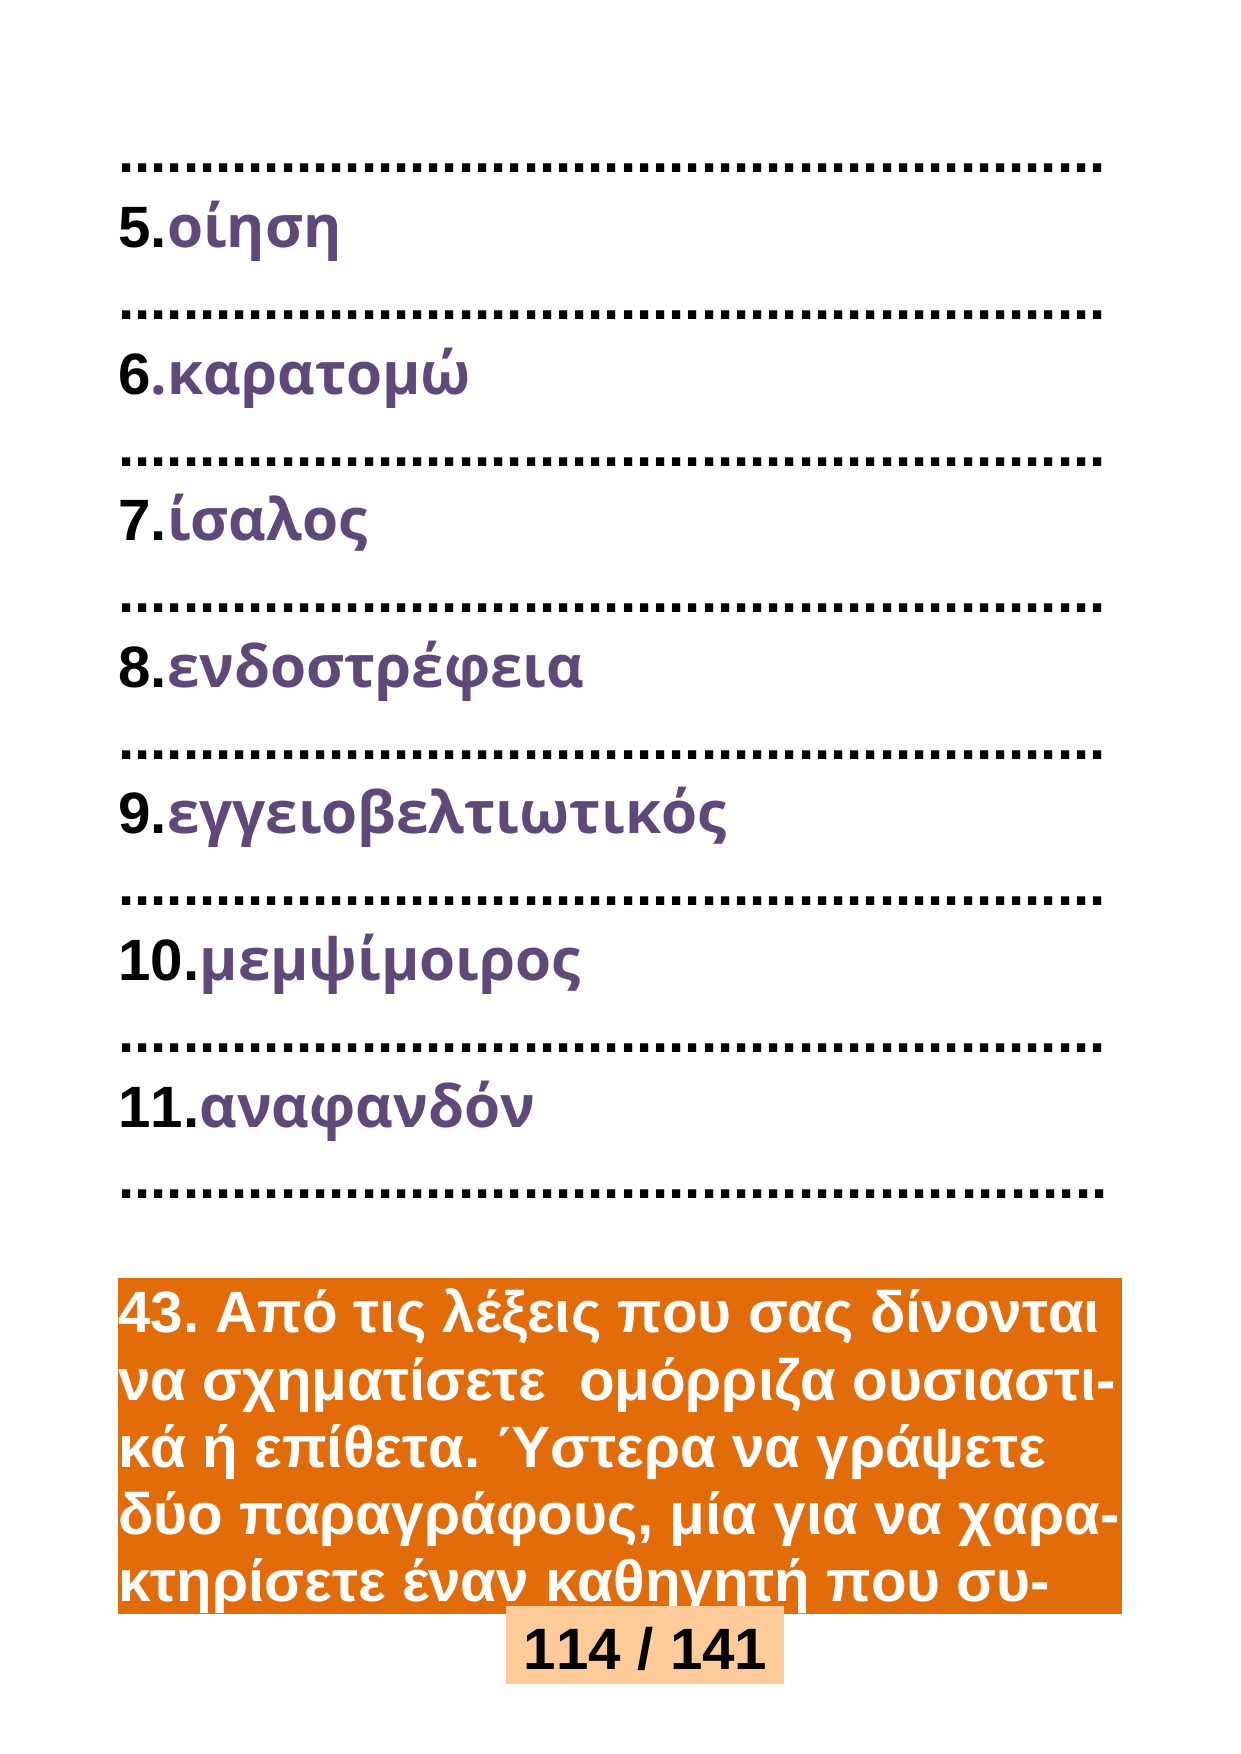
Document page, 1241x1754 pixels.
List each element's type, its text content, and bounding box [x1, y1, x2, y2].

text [118, 1278, 1122, 1614]
text 8.ενδοστρέφεια [118, 625, 1122, 704]
text 9.εγγειοβελτιωτικός ............................................................. [118, 771, 1122, 918]
text 10.μεμψίμοιρος ............................................................. [118, 918, 1122, 1064]
text 7.ίσαλος [118, 478, 1122, 558]
text 11.αναφανδόν ............................................................. [118, 1064, 1122, 1211]
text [118, 411, 1122, 478]
text ............................................................. [118, 558, 1122, 625]
text ............................................................. [118, 704, 1122, 771]
text 6.καρατομώ [118, 332, 1122, 411]
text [118, 265, 1122, 332]
text .............................................................5.οίηση [118, 118, 1122, 265]
